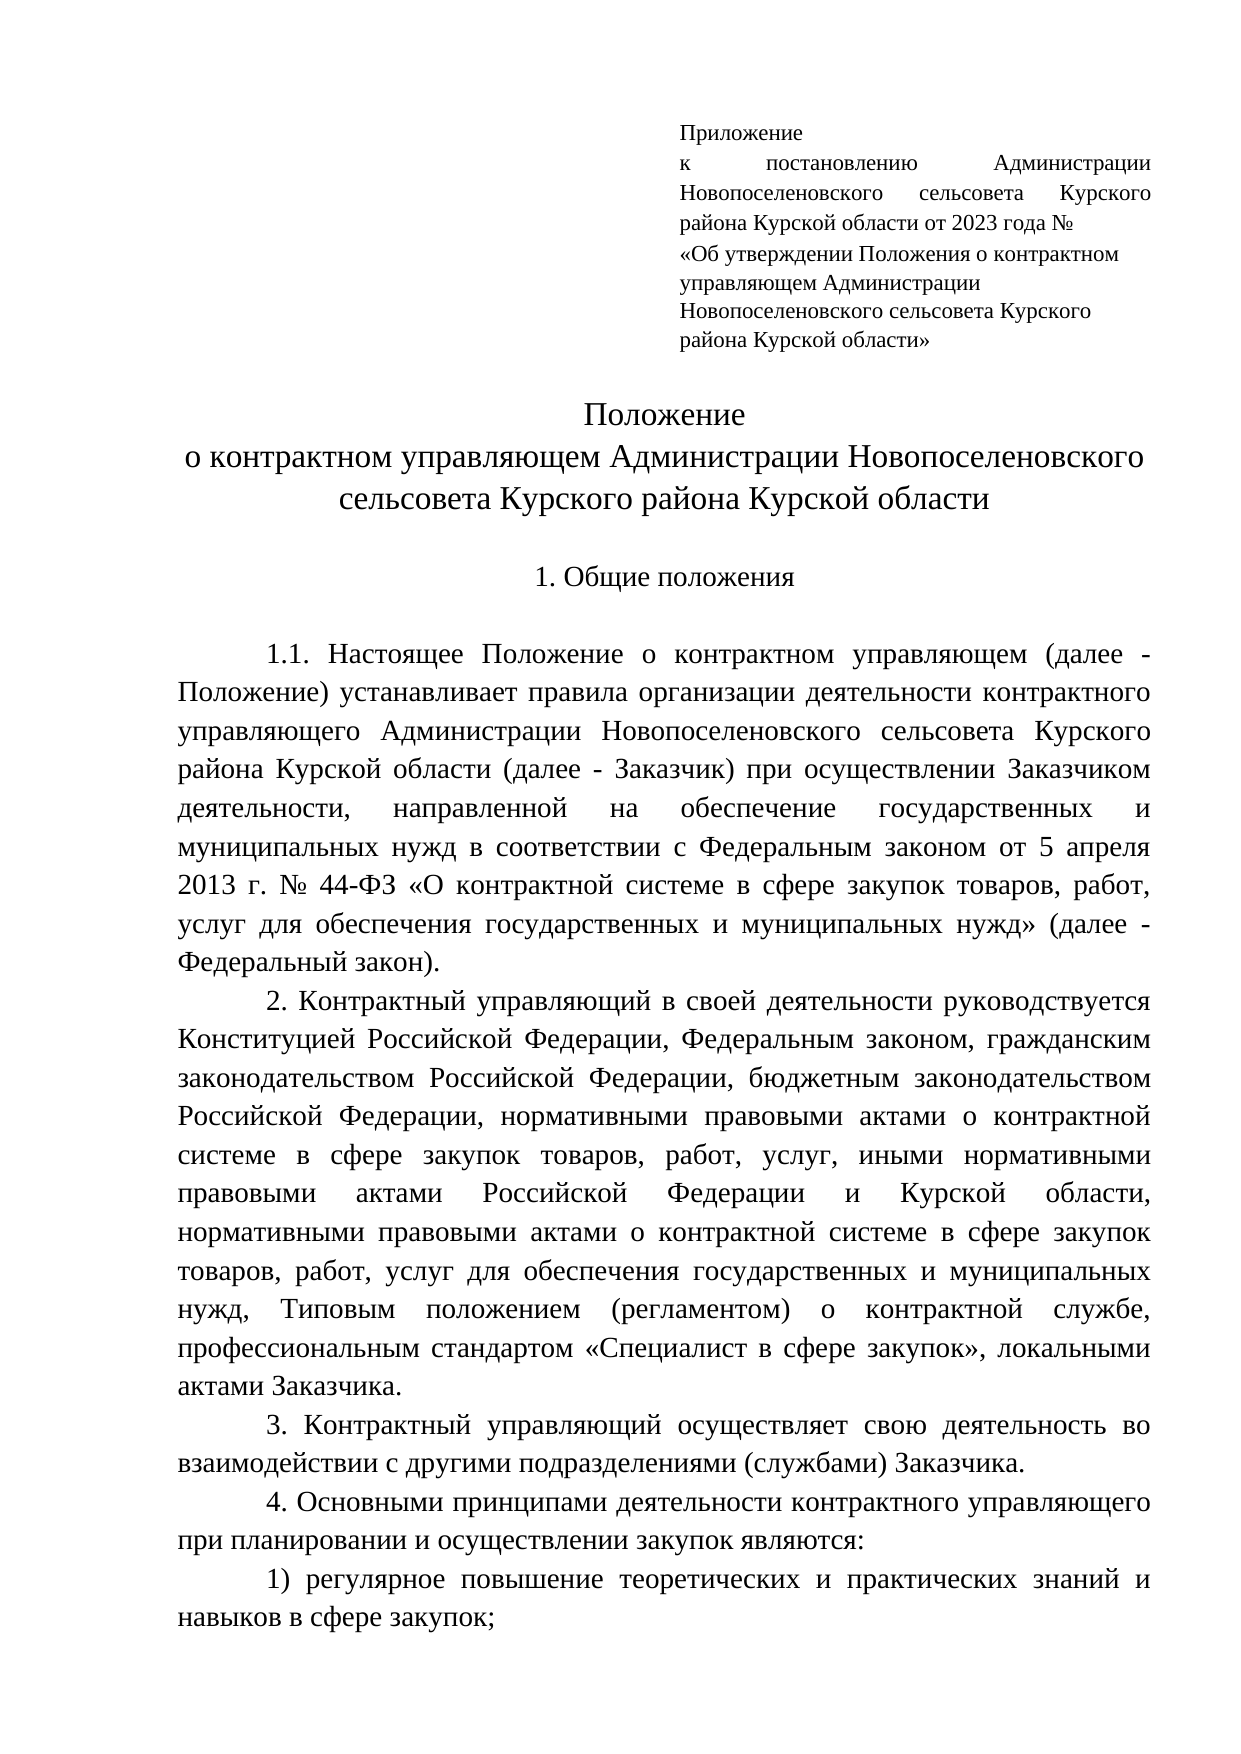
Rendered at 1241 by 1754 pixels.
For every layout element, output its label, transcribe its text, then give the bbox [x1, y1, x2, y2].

text Приложение [679, 119, 1152, 145]
text о контрактном управляющем Администрации Новопоселеновского сельсовета Курского района Курской области [177, 436, 1152, 517]
text к постановлению Администрации Новопоселеновского сельсовета Курского района Курской области от 2023 года № [679, 149, 1152, 236]
text «Об утверждении Положения о контрактном управляющем Администрации Новопоселеновского сельсовета Курского района Курской области» [679, 240, 1152, 353]
text 3. Контрактный управляющий осуществляет свою деятельность во взаимодействии с другими подразделениями (службами) Заказчика. [177, 1407, 1152, 1479]
text 1.1. Настоящее Положение о контрактном управляющем (далее - Положение) устанавливает правила организации деятельности контрактного управляющего Администрации Новопоселеновского сельсовета Курского района Курской области (далее - Заказчик) при осуществлении Заказчиком деятельности, направленной на обеспечение государственных и муниципальных нужд в соответствии с Федеральным законом от 5 апреля 2013 г. № 44-ФЗ «О контрактной системе в сфере закупок товаров, работ, услуг для обеспечения государственных и муниципальных нужд» (далее - Федеральный закон). [177, 636, 1152, 978]
text Положение [177, 394, 1152, 432]
text 1. Общие положения [177, 559, 1152, 592]
text 4. Основными принципами деятельности контрактного управляющего при планировании и осуществлении закупок являются: [177, 1484, 1152, 1556]
text 1) регулярное повышение теоретических и практических знаний и навыков в сфере закупок; [177, 1561, 1152, 1633]
text 2. Контрактный управляющий в своей деятельности руководствуется Конституцией Российской Федерации, Федеральным законом, гражданским законодательством Российской Федерации, бюджетным законодательством Российской Федерации, нормативными правовыми актами о контрактной системе в сфере закупок товаров, работ, услуг, иными нормативными правовыми актами Российской Федерации и Курской области, нормативными правовыми актами о контрактной системе в сфере закупок товаров, работ, услуг для обеспечения государственных и муниципальных нужд, Типовым положением (регламентом) о контрактной службе, профессиональным стандартом «Специалист в сфере закупок», локальными актами Заказчика. [177, 983, 1152, 1402]
